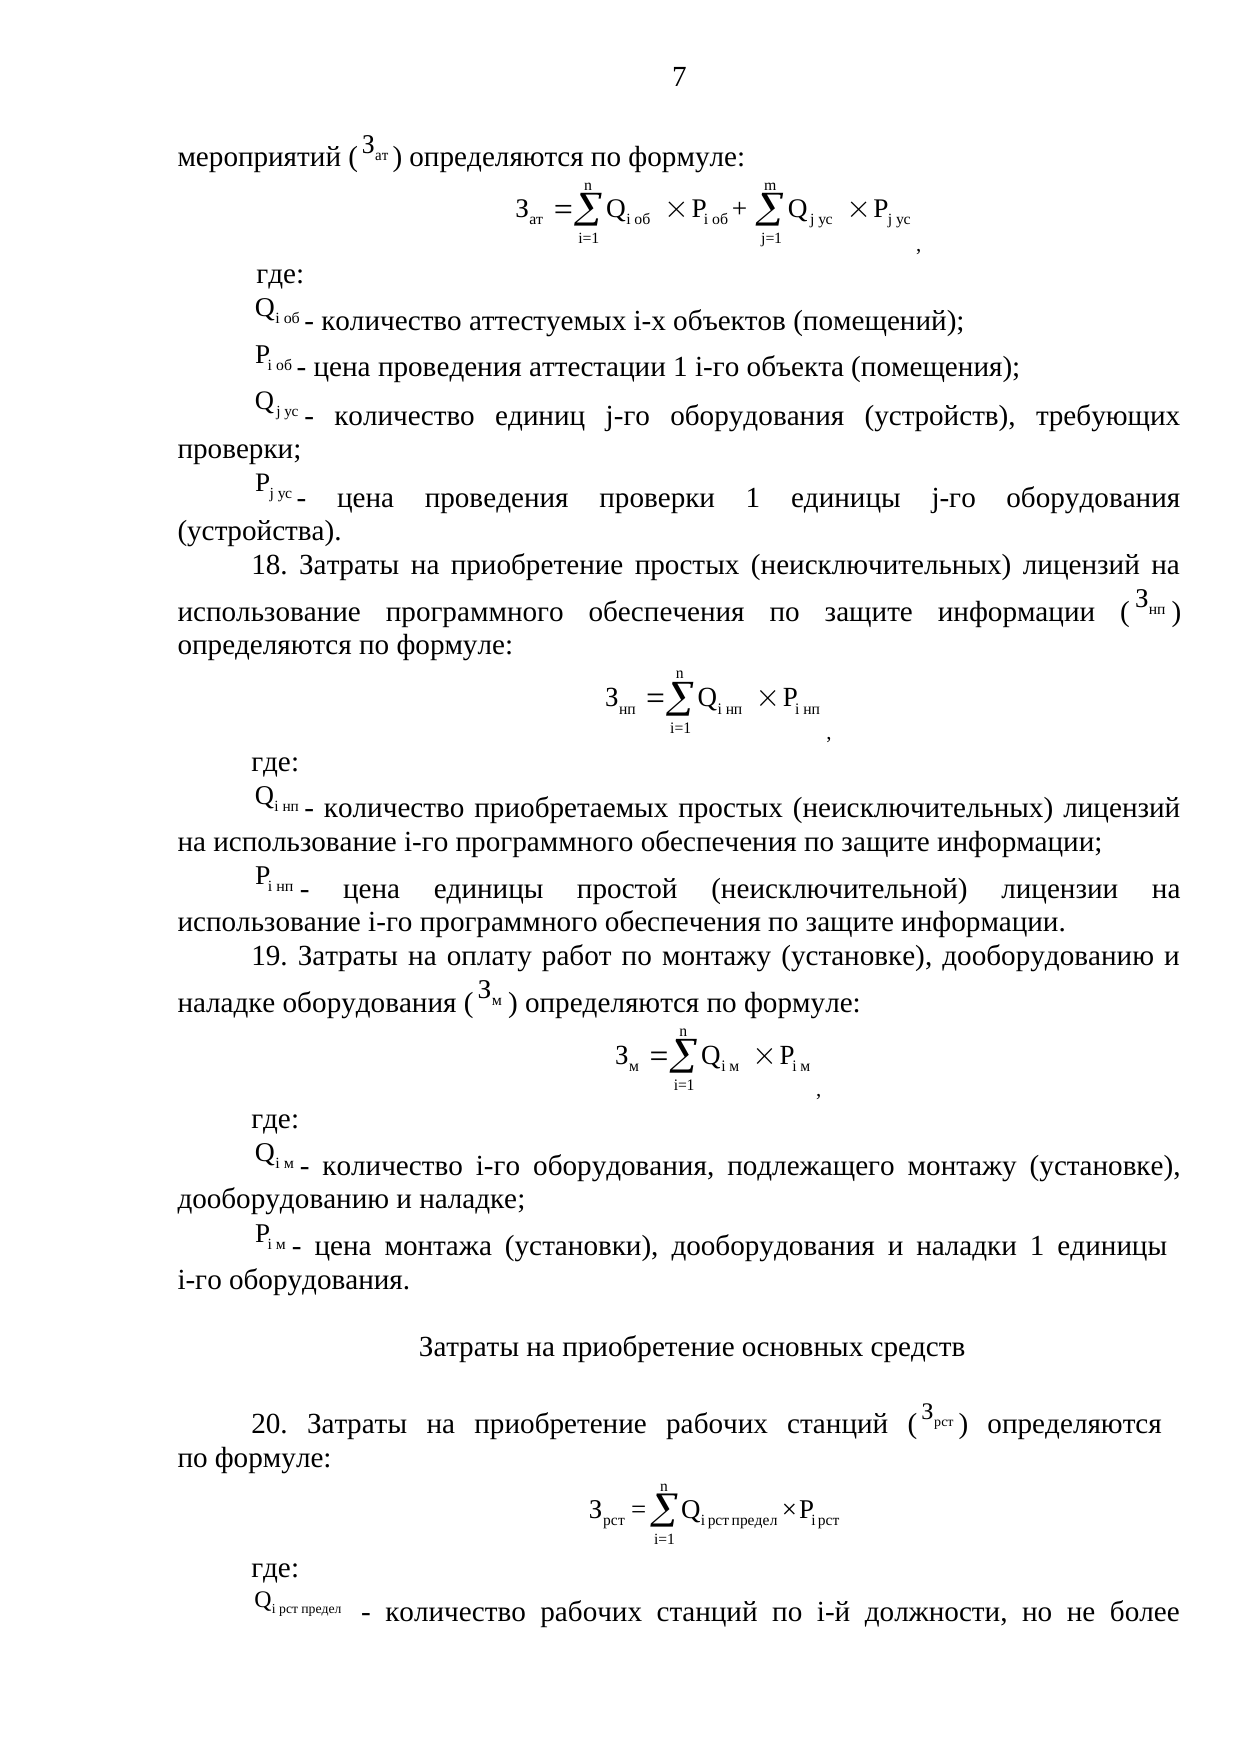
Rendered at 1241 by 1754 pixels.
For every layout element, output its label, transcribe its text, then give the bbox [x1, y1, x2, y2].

text Затраты на приобретение основных средств [177, 1329, 1181, 1363]
text где: [177, 1101, 1181, 1135]
text - цена проведения проверки 1 единицы j-го оборудования (устройства). [177, 465, 1181, 547]
text - цена монтажа (установки), дооборудования и наладки 1 единицы i-го оборудования. [177, 1215, 1181, 1296]
text 19. Затраты на оплату работ по монтажу (установке), дооборудованию и наладке оборудования () определяются по формуле: [177, 938, 1181, 1018]
text - количество приобретаемых простых (неисключительных) лицензий на использование i-го программного обеспечения по защите информации; [177, 777, 1181, 858]
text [177, 126, 1181, 173]
text , [177, 1018, 1181, 1101]
text 20. Затраты на приобретение рабочих станций () определяются по формуле: [177, 1396, 1181, 1473]
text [177, 1583, 1181, 1627]
text , [177, 173, 1181, 256]
text где: [177, 1550, 1181, 1583]
text - количество единиц j-го оборудования (устройств), требующих проверки; [177, 383, 1181, 465]
text - количество аттестуемых i-х объектов (помещений); [177, 289, 1181, 336]
text 18. Затраты на приобретение простых (неисключительных) лицензий на использование программного обеспечения по защите информации () определяются по формуле: [177, 547, 1181, 661]
text - количество i-го оборудования, подлежащего монтажу (установке), дооборудованию и наладке; [177, 1135, 1181, 1215]
text где: [177, 744, 1181, 777]
text - цена единицы простой (неисключительной) лицензии на использование i-го программного обеспечения по защите информации. [177, 858, 1181, 938]
text , [177, 661, 1181, 744]
text - цена проведения аттестации 1 i-го объекта (помещения); [177, 336, 1181, 383]
text где: [177, 256, 1181, 289]
